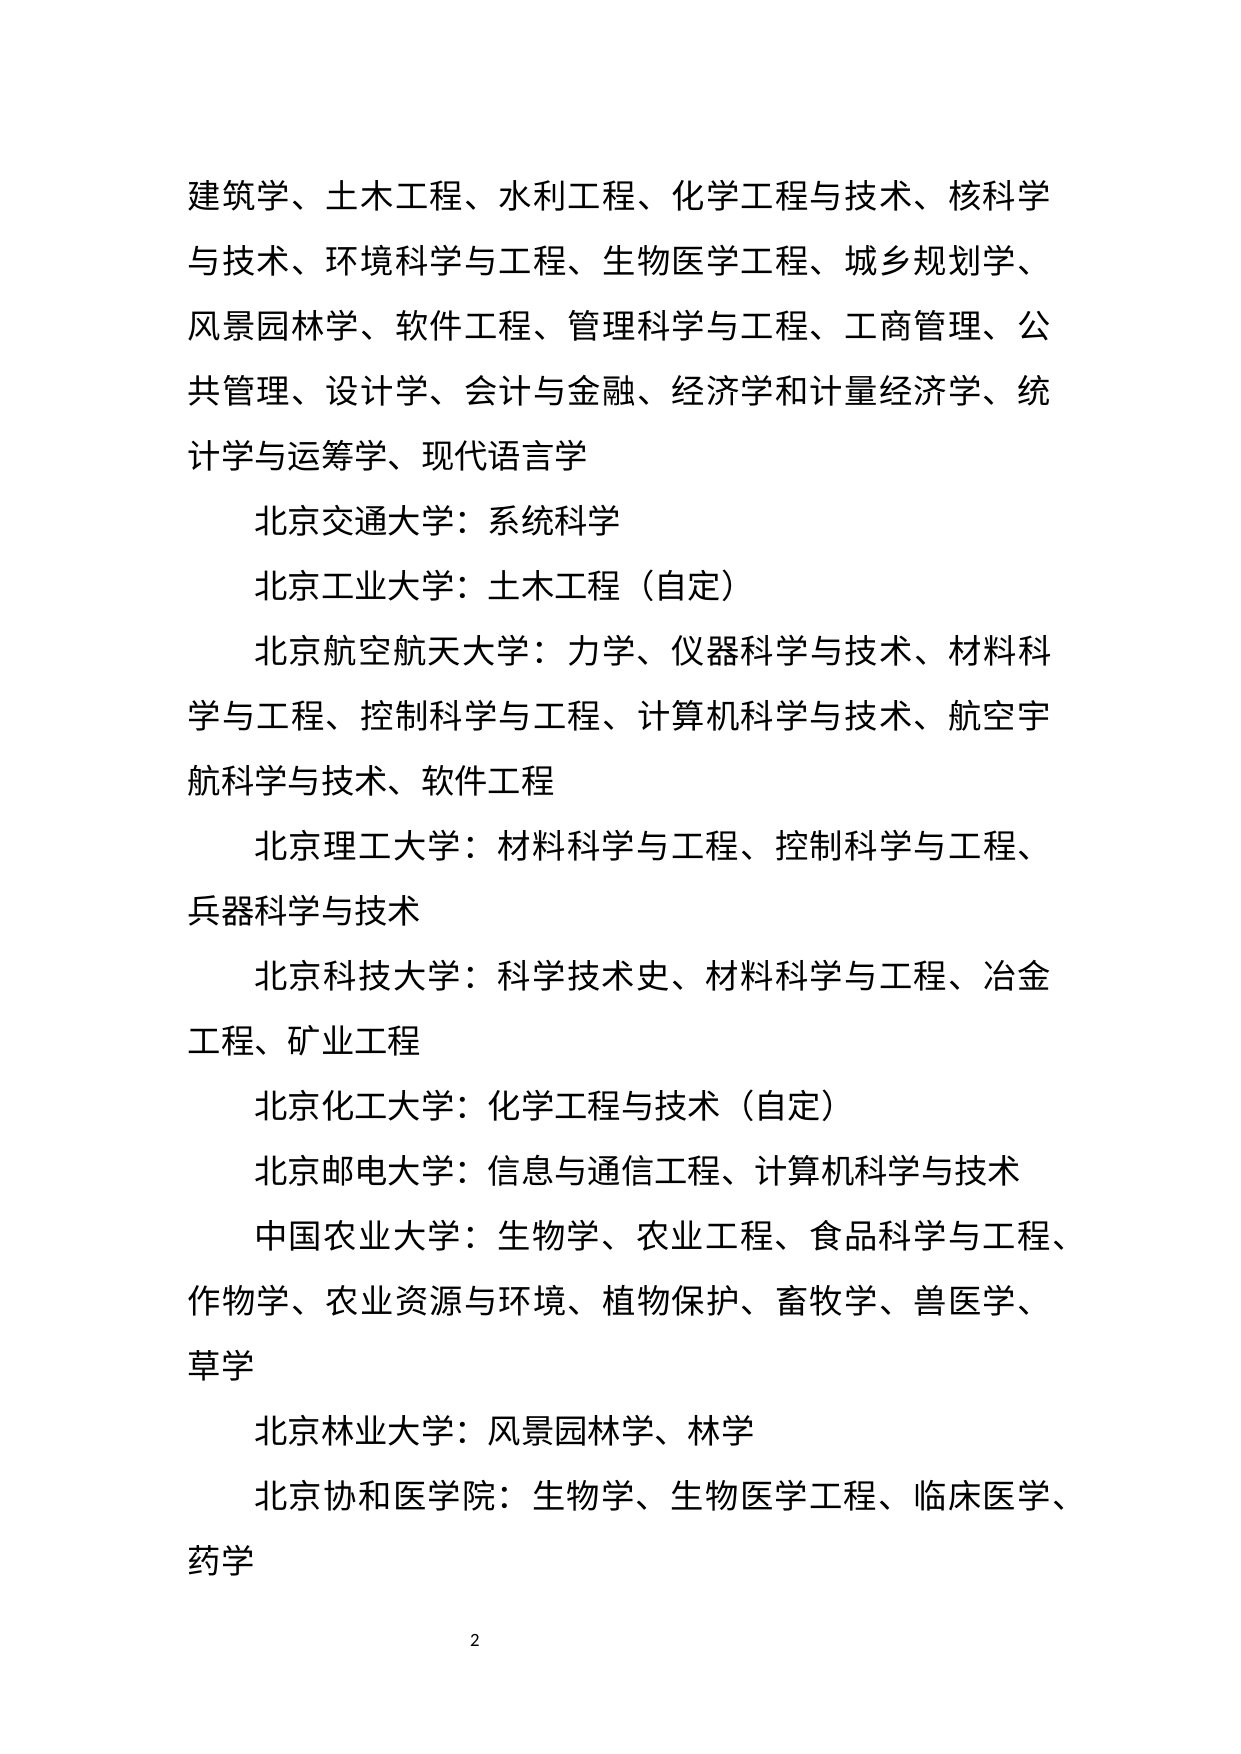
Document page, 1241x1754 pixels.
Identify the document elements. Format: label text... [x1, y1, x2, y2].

text 北京航空航天大学：力学、仪器科学与技术、材料科学与工程、控制科学与工程、计算机科学与技术、航空宇航科学与技术、软件工程 [187, 617, 1053, 812]
text 北京化工大学：化学工程与技术（自定） [187, 1072, 1053, 1137]
text 北京理工大学：材料科学与工程、控制科学与工程、兵器科学与技术 [187, 812, 1053, 942]
text 中国农业大学：生物学、农业工程、食品科学与工程、作物学、农业资源与环境、植物保护、畜牧学、兽医学、草学 [187, 1202, 1053, 1397]
text 北京邮电大学：信息与通信工程、计算机科学与技术 [187, 1137, 1053, 1202]
text 北京协和医学院：生物学、生物医学工程、临床医学、药学 [187, 1462, 1053, 1592]
text 北京科技大学：科学技术史、材料科学与工程、冶金工程、矿业工程 [187, 942, 1053, 1072]
text 北京交通大学：系统科学 [187, 487, 1053, 552]
text 北京工业大学：土木工程（自定） [187, 552, 1053, 617]
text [187, 162, 1053, 487]
text 北京林业大学：风景园林学、林学 [187, 1397, 1053, 1462]
